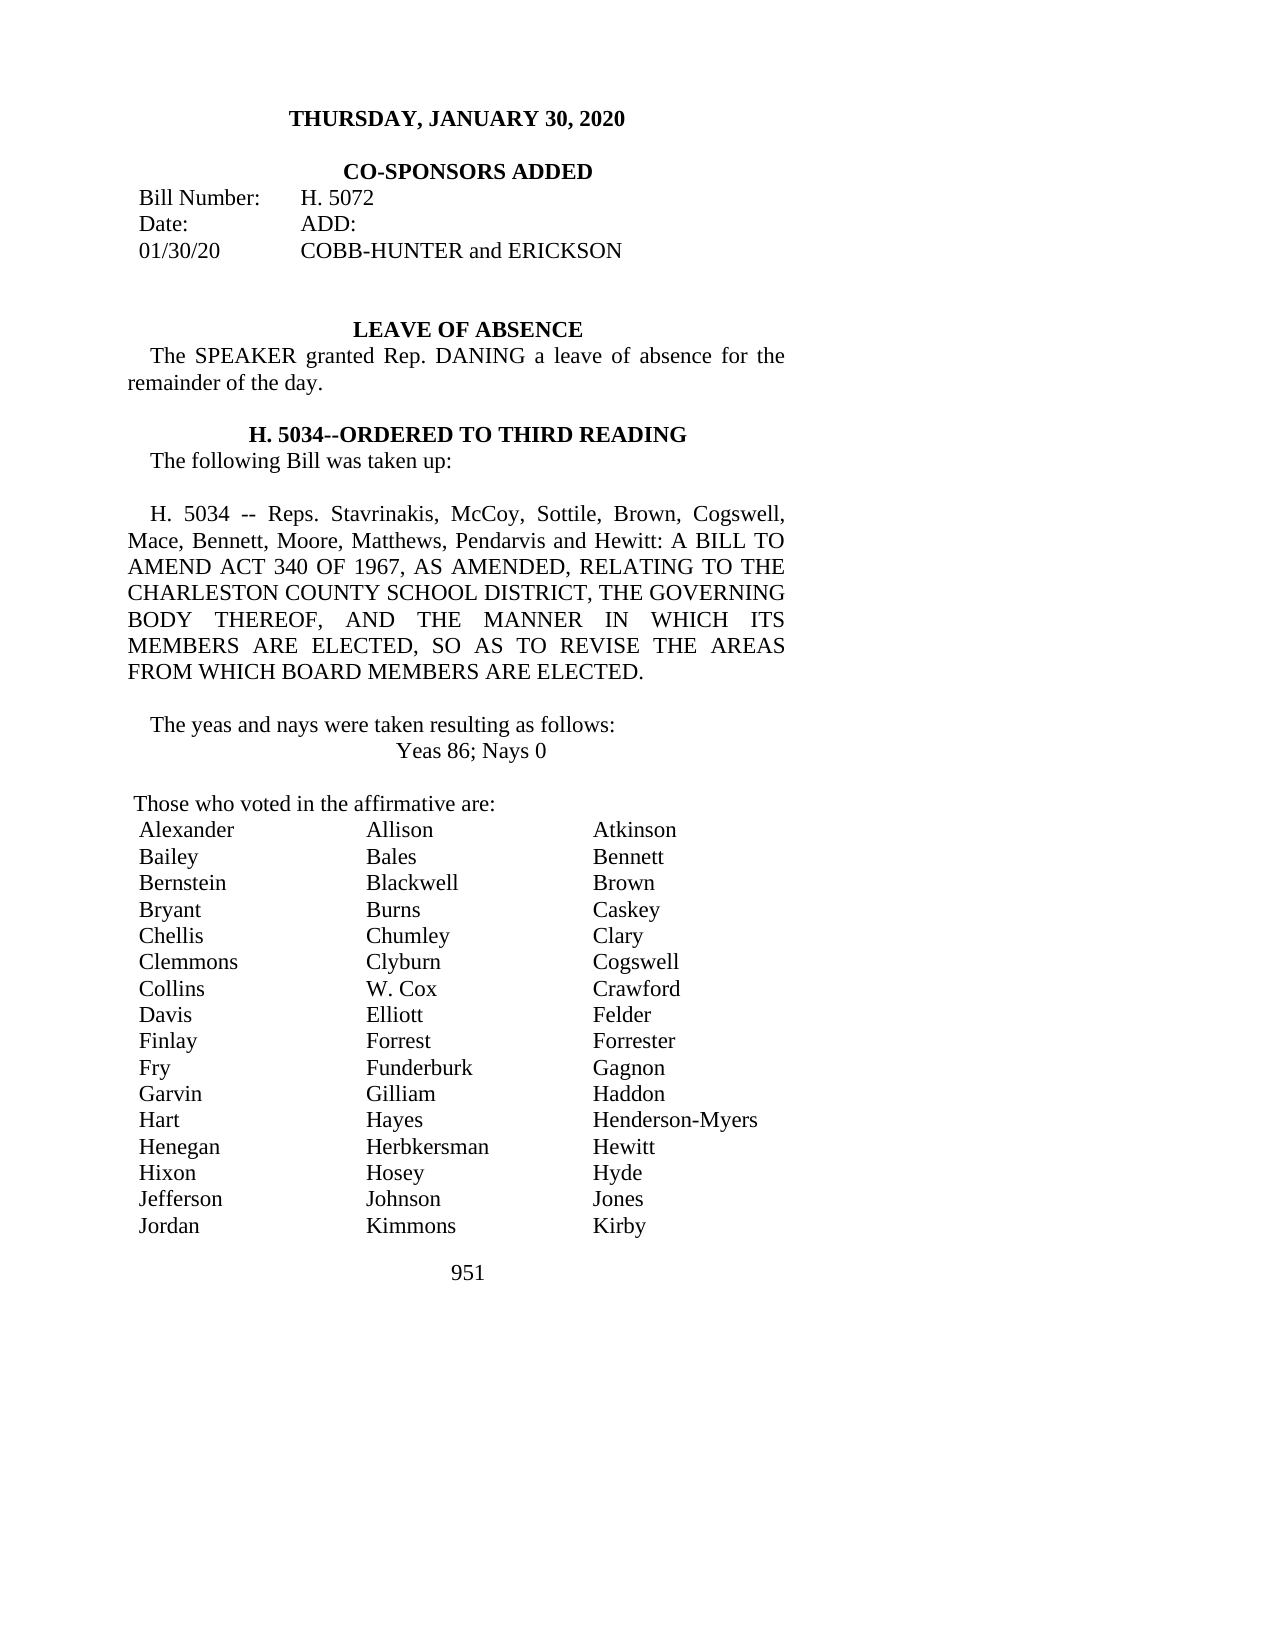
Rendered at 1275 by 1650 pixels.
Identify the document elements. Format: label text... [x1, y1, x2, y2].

table_header Allison [355, 817, 581, 843]
table_cell Finlay [128, 1028, 354, 1054]
text H. 5034--ORDERED TO THIRD READING [127, 421, 786, 448]
table_cell Clary [581, 922, 808, 948]
table_header Bill Number: [128, 184, 289, 210]
table_cell Clyburn [355, 948, 581, 975]
table_cell Davis [128, 1001, 354, 1027]
text The SPEAKER granted Rep. DANING a leave of absence for the remainder of the day. [127, 342, 786, 395]
table_cell Hyde [581, 1159, 808, 1186]
text The yeas and nays were taken resulting as follows: [127, 711, 786, 737]
table_header H. 5072 [289, 184, 657, 210]
table_cell Haddon [581, 1080, 808, 1106]
table_header Atkinson [581, 817, 808, 843]
table_cell 01/30/20 [128, 237, 289, 263]
table_cell Felder [581, 1001, 808, 1027]
text Yeas 86; Nays 0 [127, 737, 786, 764]
table_cell Bryant [128, 896, 354, 922]
table_cell Elliott [355, 1001, 581, 1027]
table_cell Fry [128, 1054, 354, 1080]
table_cell Forrester [581, 1028, 808, 1054]
table_cell Hayes [355, 1106, 581, 1133]
table_cell Bennett [581, 843, 808, 869]
table_cell Forrest [355, 1028, 581, 1054]
table_cell Bales [355, 843, 581, 869]
table_cell Chellis [128, 922, 354, 948]
table_cell Crawford [581, 975, 808, 1001]
table_cell Date: [128, 210, 289, 237]
table_cell Caskey [581, 896, 808, 922]
table_cell Funderburk [355, 1054, 581, 1080]
table_cell Hewitt [581, 1133, 808, 1159]
table_cell Hosey [355, 1159, 581, 1186]
table_header Alexander [128, 817, 354, 843]
table_cell Henegan [128, 1133, 354, 1159]
table_cell Bailey [128, 843, 354, 869]
table_cell Kimmons [355, 1212, 581, 1238]
table_cell Chumley [355, 922, 581, 948]
table_cell Jordan [128, 1212, 354, 1238]
table_cell Collins [128, 975, 354, 1001]
table_cell ADD: [289, 210, 657, 237]
table_cell Hart [128, 1106, 354, 1133]
table_cell Cogswell [581, 948, 808, 975]
table_cell Clemmons [128, 948, 354, 975]
table_cell Bernstein [128, 869, 354, 896]
table_cell Jefferson [128, 1186, 354, 1212]
table_cell W. Cox [355, 975, 581, 1001]
table_cell Gilliam [355, 1080, 581, 1106]
text H. 5034 -- Reps. Stavrinakis, McCoy, Sottile, Brown, Cogswell, Mace, Bennett, Moore, Matthews, Pendarvis and Hewitt: A BILL TO AMEND ACT 340 OF 1967, AS AMENDED, RELATING TO THE CHARLESTON COUNTY SCHOOL DISTRICT, THE GOVERNING BODY THEREOF, AND THE MANNER IN WHICH ITS MEMBERS ARE ELECTED, SO AS TO REVISE THE AREAS FROM WHICH BOARD MEMBERS ARE ELECTED. [127, 500, 786, 685]
table_cell Hixon [128, 1159, 354, 1186]
table_cell Gagnon [581, 1054, 808, 1080]
text Those who voted in the affirmative are: [127, 790, 786, 817]
table_cell Brown [581, 869, 808, 896]
text CO-SPONSORS ADDED [127, 158, 786, 184]
table_cell Blackwell [355, 869, 581, 896]
table_cell Henderson-Myers [581, 1106, 808, 1133]
table_cell Burns [355, 896, 581, 922]
table_cell Garvin [128, 1080, 354, 1106]
table_cell Herbkersman [355, 1133, 581, 1159]
table_cell Johnson [355, 1186, 581, 1212]
table_cell Jones [581, 1186, 808, 1212]
text The following Bill was taken up: [127, 448, 786, 474]
table_cell Kirby [581, 1212, 808, 1238]
text LEAVE OF ABSENCE [127, 316, 786, 342]
table_cell COBB-HUNTER and ERICKSON [289, 237, 657, 263]
